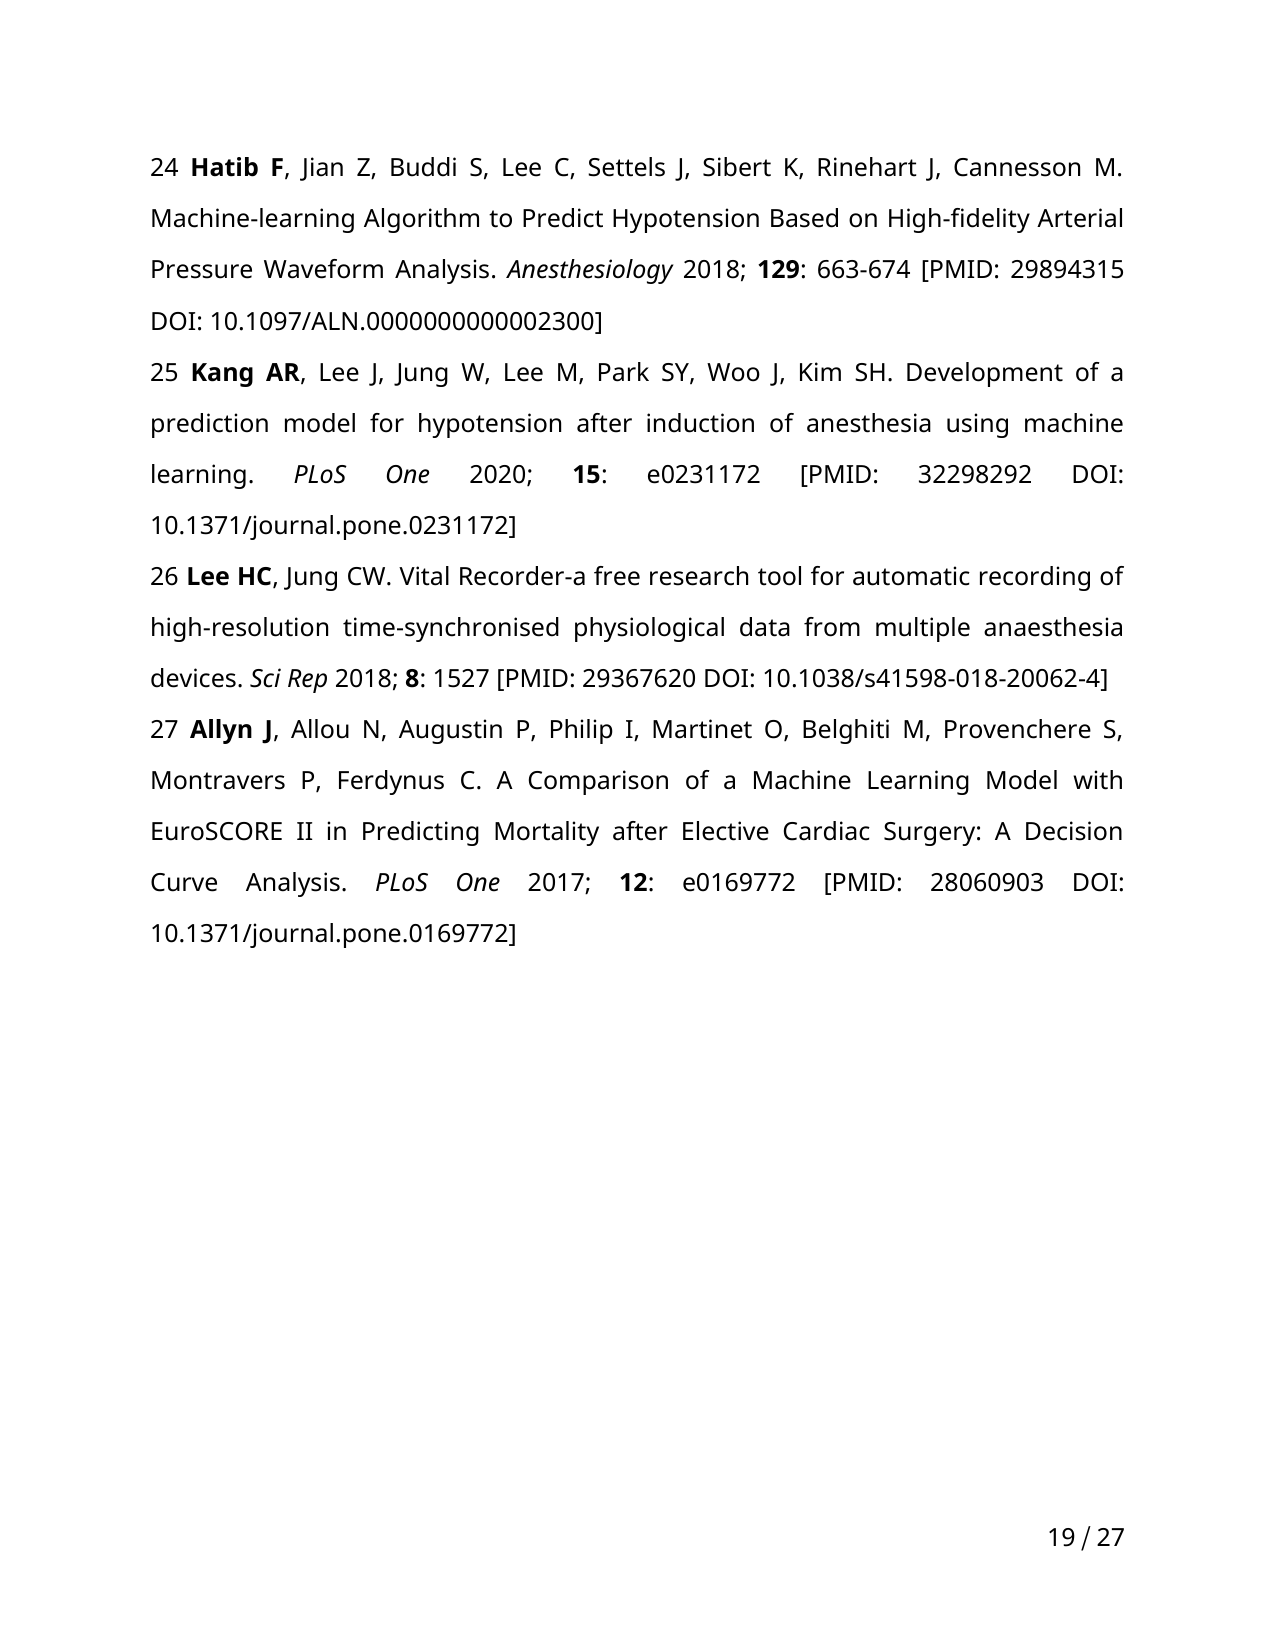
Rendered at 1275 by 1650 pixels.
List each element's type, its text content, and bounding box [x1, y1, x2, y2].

text 26 Lee HC, Jung CW. Vital Recorder-a free research tool for automatic recording of high-resolution time-synchronised physiological data from multiple anaesthesia devices. Sci Rep 2018; 8: 1527 [PMID: 29367620 DOI: 10.1038/s41598-018-20062-4] [150, 558, 1125, 694]
text 25 Kang AR, Lee J, Jung W, Lee M, Park SY, Woo J, Kim SH. Development of a prediction model for hypotension after induction of anesthesia using machine learning. PLoS One 2020; 15: e0231172 [PMID: 32298292 DOI: 10.1371/journal.pone.0231172] [150, 354, 1125, 541]
text 27 Allyn J, Allou N, Augustin P, Philip I, Martinet O, Belghiti M, Provenchere S, Montravers P, Ferdynus C. A Comparison of a Machine Learning Model with EuroSCORE II in Predicting Mortality after Elective Cardiac Surgery: A Decision Curve Analysis. PLoS One 2017; 12: e0169772 [PMID: 28060903 DOI: 10.1371/journal.pone.0169772] [150, 711, 1125, 950]
text 24 Hatib F, Jian Z, Buddi S, Lee C, Settels J, Sibert K, Rinehart J, Cannesson M. Machine-learning Algorithm to Predict Hypotension Based on High-fidelity Arterial Pressure Waveform Analysis. Anesthesiology 2018; 129: 663-674 [PMID: 29894315 DOI: 10.1097/ALN.0000000000002300] [150, 150, 1125, 337]
